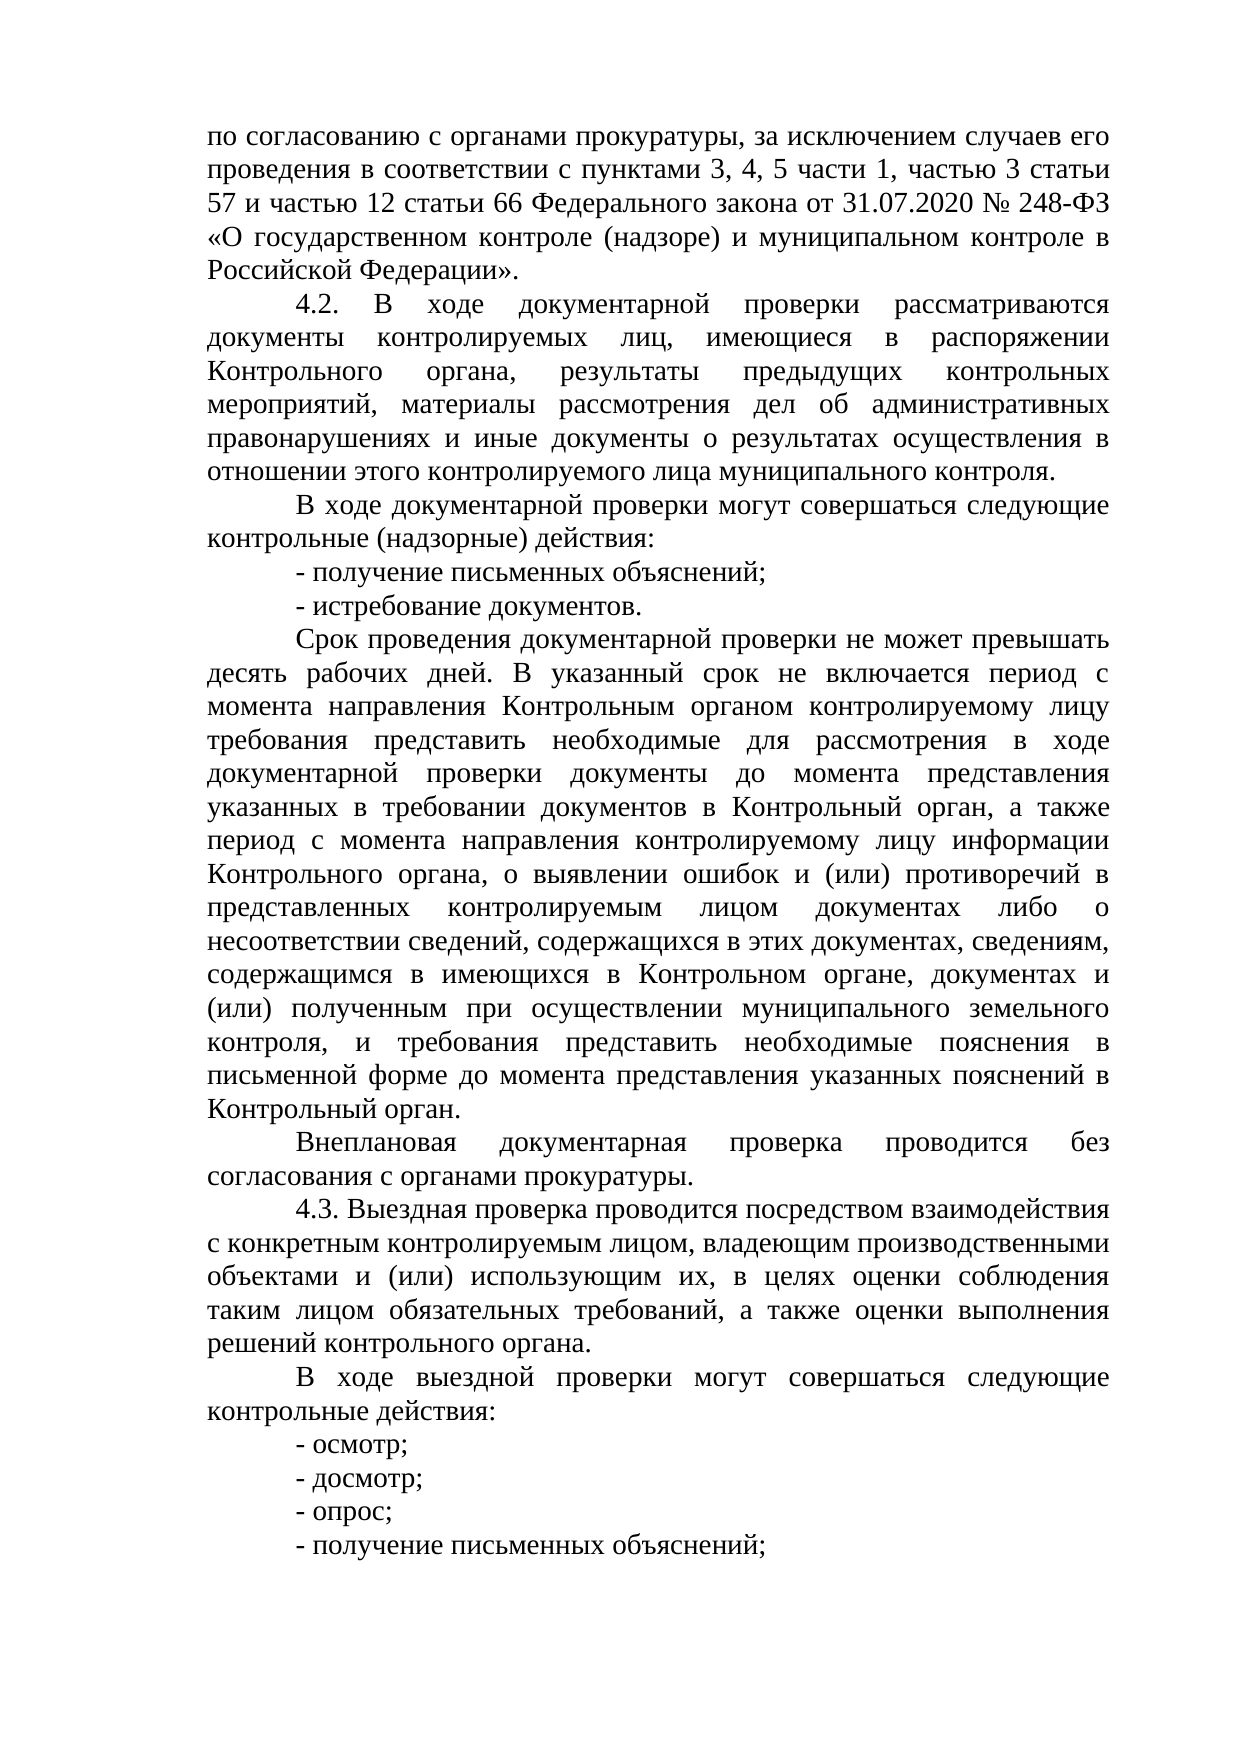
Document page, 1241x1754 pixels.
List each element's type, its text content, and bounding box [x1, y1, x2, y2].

text В ходе выездной проверки могут совершаться следующие контрольные действия: [207, 1359, 1110, 1426]
text - получение письменных объяснений; [207, 1527, 1110, 1560]
text Срок проведения документарной проверки не может превышать десять рабочих дней. В указанный срок не включается период с момента направления Контрольным органом контролируемому лицу требования представить необходимые для рассмотрения в ходе документарной проверки документы до момента представления указанных в требовании документов в Контрольный орган, а также период с момента направления контролируемому лицу информации Контрольного органа, о выявлении ошибок и (или) противоречий в представленных контролируемым лицом документах либо о несоответствии сведений, содержащихся в этих документах, сведениям, содержащимся в имеющихся в Контрольном органе, документах и (или) полученным при осуществлении муниципального земельного контроля, и требования представить необходимые пояснения в письменной форме до момента представления указанных пояснений в Контрольный орган. [207, 621, 1110, 1124]
text В ходе документарной проверки могут совершаться следующие контрольные (надзорные) действия: [207, 487, 1110, 554]
text - получение письменных объяснений; [207, 554, 1110, 588]
text - досмотр; [207, 1460, 1110, 1493]
text 4.3. Выездная проверка проводится посредством взаимодействия с конкретным контролируемым лицом, владеющим производственными объектами и (или) использующим их, в целях оценки соблюдения таким лицом обязательных требований, а также оценки выполнения решений контрольного органа. [207, 1191, 1110, 1359]
text - истребование документов. [207, 588, 1110, 621]
text 4.2. В ходе документарной проверки рассматриваются документы контролируемых лиц, имеющиеся в распоряжении Контрольного органа, результаты предыдущих контрольных мероприятий, материалы рассмотрения дел об административных правонарушениях и иные документы о результатах осуществления в отношении этого контролируемого лица муниципального контроля. [207, 286, 1110, 487]
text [207, 118, 1110, 286]
text Внеплановая документарная проверка проводится без согласования с органами прокуратуры. [207, 1124, 1110, 1191]
text - опрос; [207, 1493, 1110, 1527]
text - осмотр; [207, 1426, 1110, 1460]
